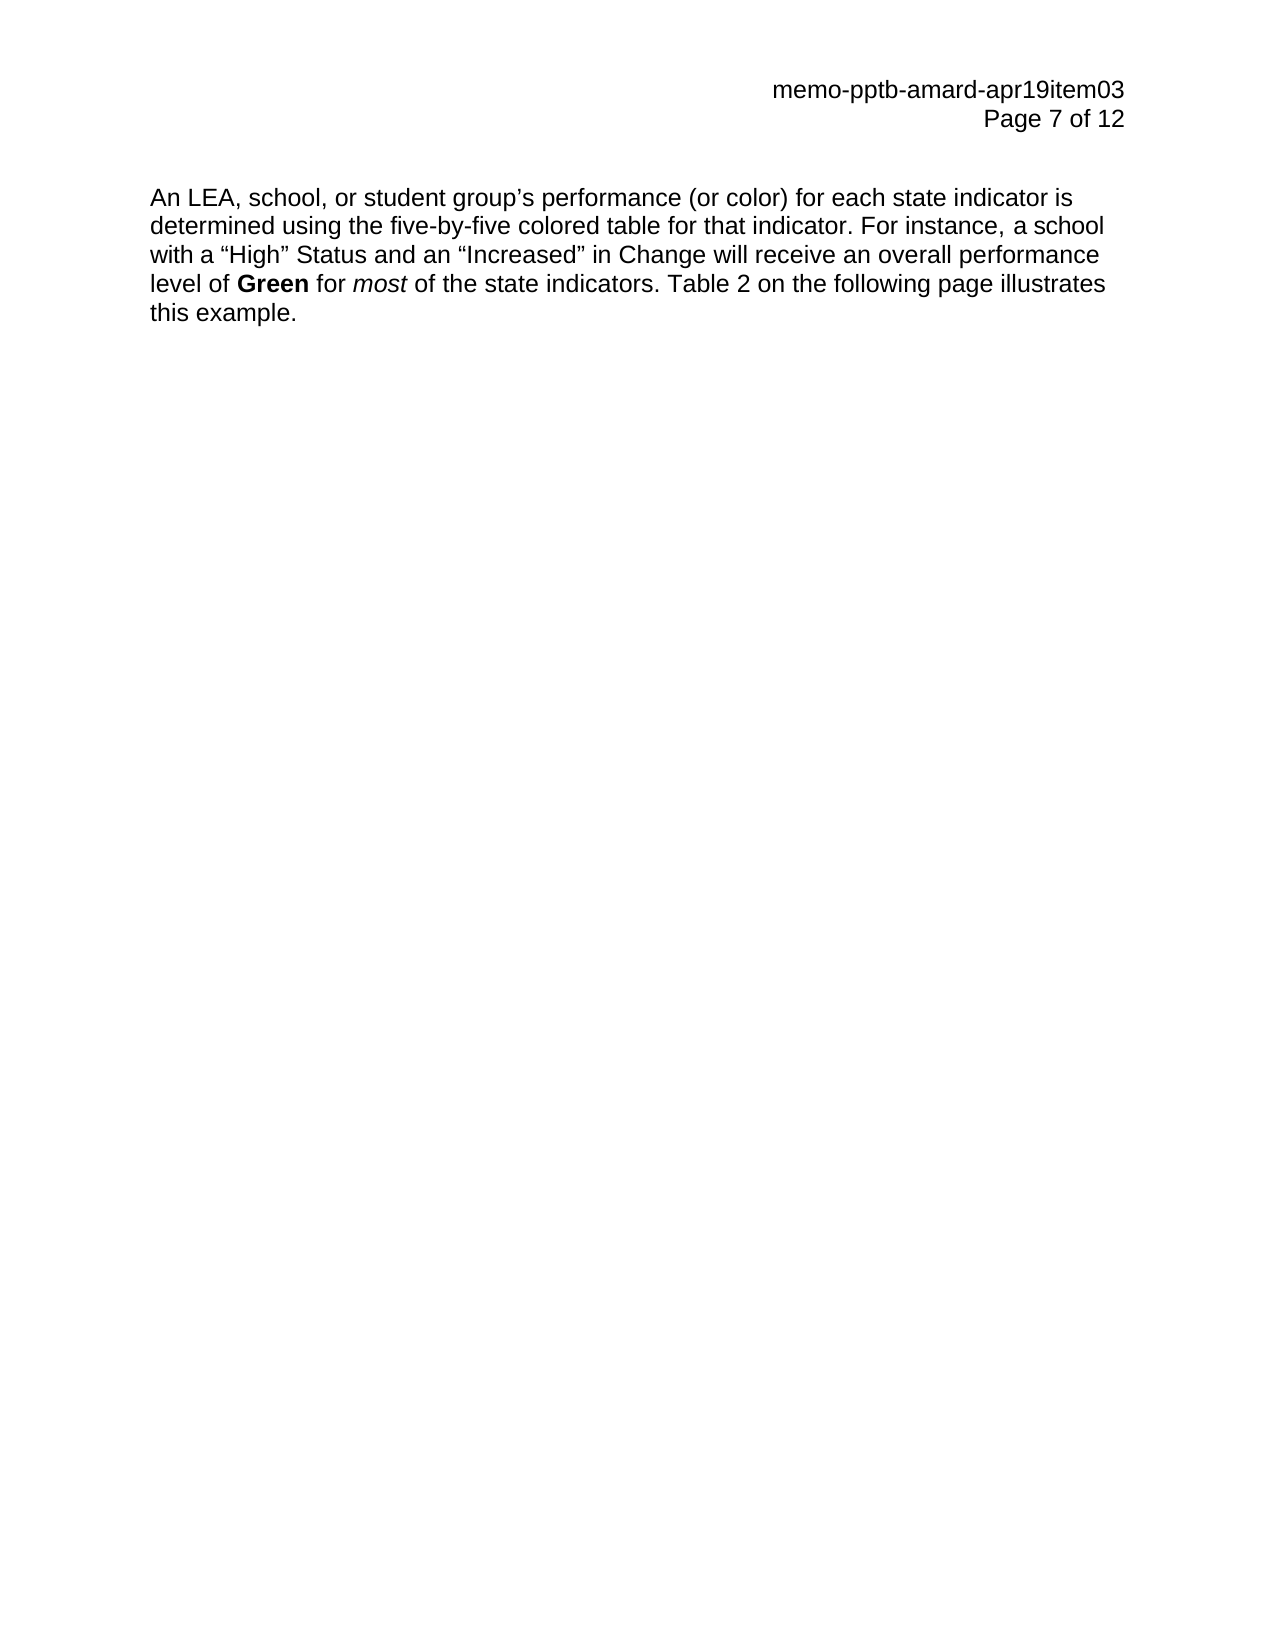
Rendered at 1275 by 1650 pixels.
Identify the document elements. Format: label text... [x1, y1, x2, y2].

text An LEA, school, or student group’s performance (or color) for each state indicator is determined using the five-by-five colored table for that indicator. For instance, a school with a “High” Status and an “Increased” in Change will receive an overall performance level of Green for most of the state indicators. Table 2 on the following page illustrates this example. [150, 182, 1125, 326]
